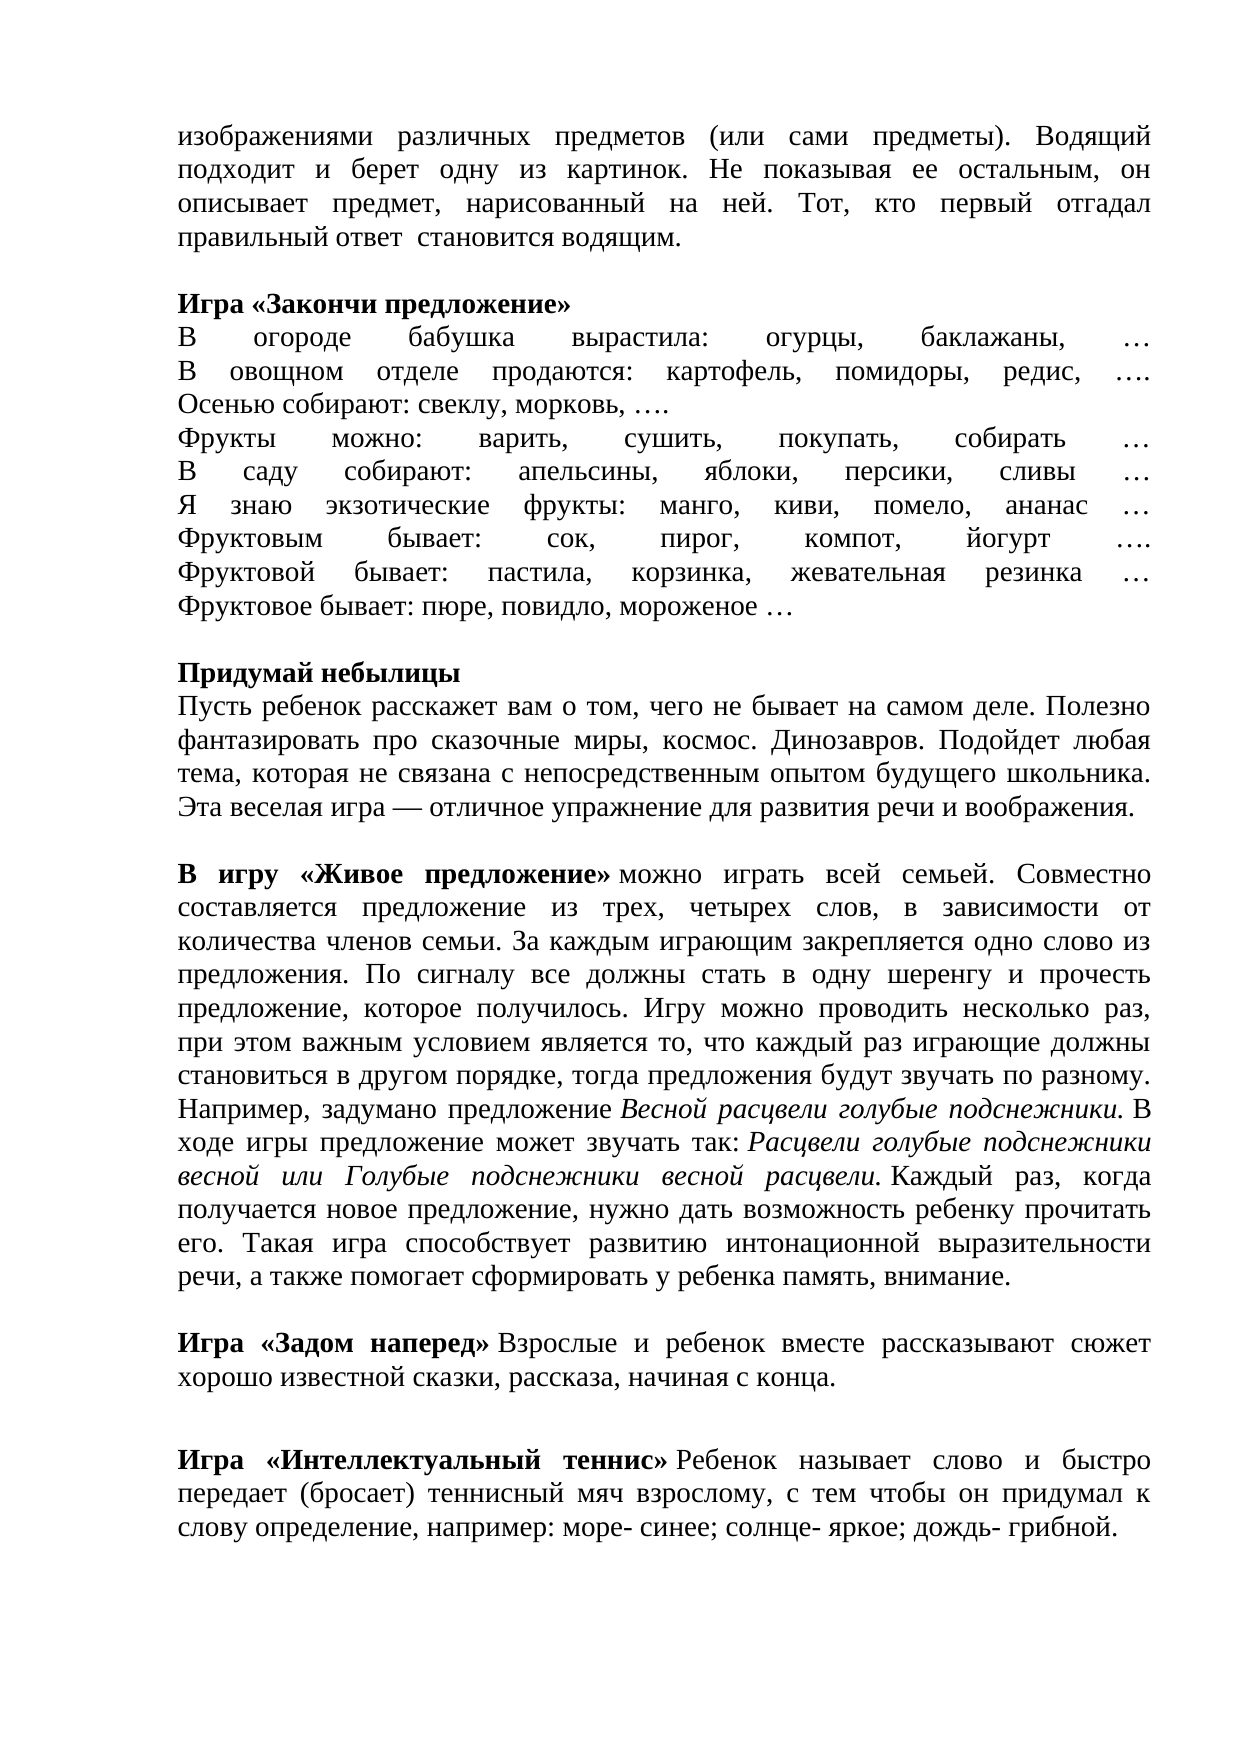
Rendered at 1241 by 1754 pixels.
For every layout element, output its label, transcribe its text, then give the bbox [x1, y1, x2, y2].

text Игра «Закончи предложение» [177, 286, 1152, 319]
text В игру «Живое предложение» можно играть всей семьей. Совместно составляется предложение из трех, четырех слов, в зависимости от количества членов семьи. За каждым играющим закрепляется одно слово из предложения. По сигналу все должны стать в одну шеренгу и прочесть предложение, которое получилось. Игру можно проводить несколько раз, при этом важным условием является то, что каждый раз играющие должны становиться в другом порядке, тогда предложения будут звучать по разному. Например, задумано предложение Весной расцвели голубые подснежники. В ходе игры предложение может звучать так: Расцвели голубые подснежники весной или Голубые подснежники весной расцвели. Каждый раз, когда получается новое предложение, нужно дать возможность ребенку прочитать его. Такая игра способствует развитию интонационной выразительности речи, а также помогает сформировать у ребенка память, внимание. [177, 856, 1152, 1292]
text Игра «Задом наперед» Взрослые и ребенок вместе рассказывают сюжет хорошо известной сказки, рассказа, начиная с конца. [177, 1326, 1152, 1393]
text В огороде бабушка вырастила: огурцы, баклажаны, … В овощном отделе продаются: картофель, помидоры, редис, …. Осенью собирают: свеклу, морковь, …. [177, 319, 1152, 420]
text Пусть ребенок расскажет вам о том, чего не бывает на самом деле. Полезно фантазировать про сказочные миры, космос. Динозавров. Подойдет любая тема, которая не связана с непосредственным опытом будущего школьника. Эта веселая игра — отличное упражнение для развития речи и воображения. [177, 688, 1152, 822]
text Фрукты можно: варить, сушить, покупать, собирать … В саду собирают: апельсины, яблоки, персики, сливы … Я знаю экзотические фрукты: манго, киви, помело, ананас … Фруктовым бывает: сок, пирог, компот, йогурт …. Фруктовой бывает: пастила, корзинка, жевательная резинка … Фруктовое бывает: пюре, повидло, мороженое … [177, 420, 1152, 621]
text Игра «Интеллектуальный теннис» Ребенок называет слово и быстро передает (бросает) теннисный мяч взрослому, с тем чтобы он придумал к слову определение, например: море- синее; солнце- яркое; дождь- грибной. [177, 1442, 1152, 1542]
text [177, 118, 1152, 252]
text Придумай небылицы [177, 655, 1152, 688]
